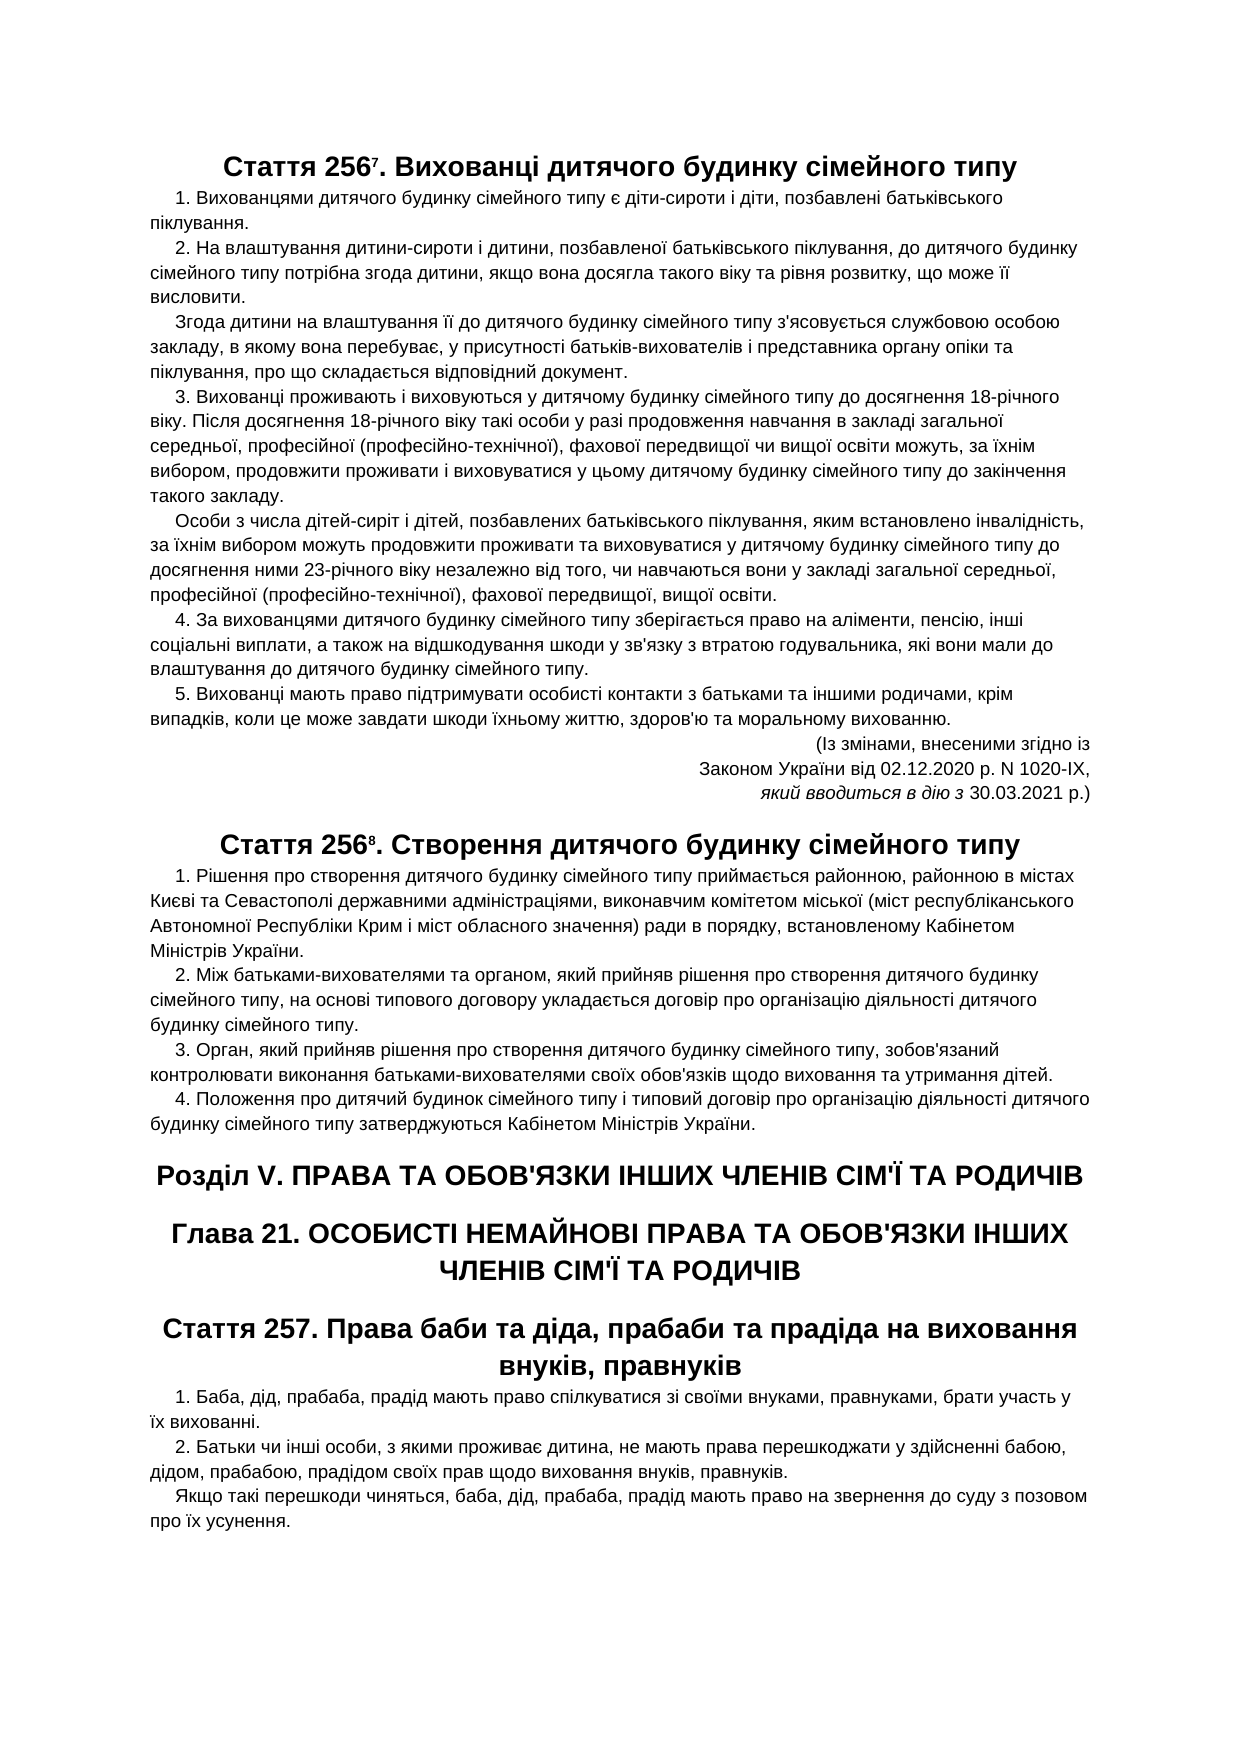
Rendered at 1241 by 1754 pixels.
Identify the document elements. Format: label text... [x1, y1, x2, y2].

text 1. Баба, дід, прабаба, прадід мають право спілкуватися зі своїми внуками, правнуками, брати участь у їх вихованні. [150, 1386, 1090, 1432]
text 4. Положення про дитячий будинок сімейного типу і типовий договір про організацію діяльності дитячого будинку сімейного типу затверджуються Кабінетом Міністрів України. [150, 1088, 1090, 1134]
text 1. Рішення про створення дитячого будинку сімейного типу приймається районною, районною в містах Києві та Севастополі державними адміністраціями, виконавчим комітетом міської (міст республіканського Автономної Республіки Крим і міст обласного значення) ради в порядку, встановленому Кабінетом Міністрів України. [150, 865, 1090, 961]
text 2. На влаштування дитини-сироти і дитини, позбавленої батьківського піклування, до дитячого будинку сімейного типу потрібна згода дитини, якщо вона досягла такого віку та рівня розвитку, що може її висловити. [150, 237, 1090, 308]
subtitle Глава 21. ОСОБИСТІ НЕМАЙНОВІ ПРАВА ТА ОБОВ'ЯЗКИ ІНШИХ ЧЛЕНІВ СІМ'Ї ТА РОДИЧІВ [150, 1217, 1090, 1286]
text 3. Орган, який прийняв рішення про створення дитячого будинку сімейного типу, зобов'язаний контролювати виконання батьками-вихователями своїх обов'язків щодо виховання та утримання дітей. [150, 1038, 1090, 1085]
text Особи з числа дітей-сиріт і дітей, позбавлених батьківського піклування, яким встановлено інвалідність, за їхнім вибором можуть продовжити проживати та виховуватися у дитячому будинку сімейного типу до досягнення ними 23-річного віку незалежно від того, чи навчаються вони у закладі загальної середньої, професійної (професійно-технічної), фахової передвищої, вищої освіти. [150, 509, 1090, 605]
text Якщо такі перешкоди чиняться, баба, дід, прабаба, прадід мають право на звернення до суду з позовом про їх усунення. [150, 1485, 1090, 1532]
text Згода дитини на влаштування її до дитячого будинку сімейного типу з'ясовується службовою особою закладу, в якому вона перебуває, у присутності батьків-вихователів і представника органу опіки та піклування, про що складається відповідний документ. [150, 311, 1090, 382]
text (Із змінами, внесеними згідно із Законом України від 02.12.2020 р. N 1020-IX, який вводиться в дію з 30.03.2021 р.) [150, 733, 1090, 804]
subtitle Стаття 2568. Створення дитячого будинку сімейного типу [150, 828, 1090, 860]
text 3. Вихованці проживають і виховуються у дитячому будинку сімейного типу до досягнення 18-річного віку. Після досягнення 18-річного віку такі особи у разі продовження навчання в закладі загальної середньої, професійної (професійно-технічної), фахової передвищої чи вищої освіти можуть, за їхнім вибором, продовжити проживати і виховуватися у цьому дитячому будинку сімейного типу до закінчення такого закладу. [150, 386, 1090, 506]
text 4. За вихованцями дитячого будинку сімейного типу зберігається право на аліменти, пенсію, інші соціальні виплати, а також на відшкодування шкоди у зв'язку з втратою годувальника, які вони мали до влаштування до дитячого будинку сімейного типу. [150, 609, 1090, 680]
text 2. Батьки чи інші особи, з якими проживає дитина, не мають права перешкоджати у здійсненні бабою, дідом, прабабою, прадідом своїх прав щодо виховання внуків, правнуків. [150, 1436, 1090, 1482]
subtitle Стаття 257. Права баби та діда, прабаби та прадіда на виховання внуків, правнуків [150, 1312, 1090, 1381]
text 5. Вихованці мають право підтримувати особисті контакти з батьками та іншими родичами, крім випадків, коли це може завдати шкоди їхньому життю, здоров'ю та моральному вихованню. [150, 683, 1090, 729]
text 2. Між батьками-вихователями та органом, який прийняв рішення про створення дитячого будинку сімейного типу, на основі типового договору укладається договір про організацію діяльності дитячого будинку сімейного типу. [150, 964, 1090, 1035]
subtitle Розділ V. ПРАВА ТА ОБОВ'ЯЗКИ ІНШИХ ЧЛЕНІВ СІМ'Ї ТА РОДИЧІВ [150, 1158, 1090, 1191]
text 1. Вихованцями дитячого будинку сімейного типу є діти-сироти і діти, позбавлені батьківського піклування. [150, 187, 1090, 233]
subtitle Стаття 2567. Вихованці дитячого будинку сімейного типу [150, 150, 1090, 182]
